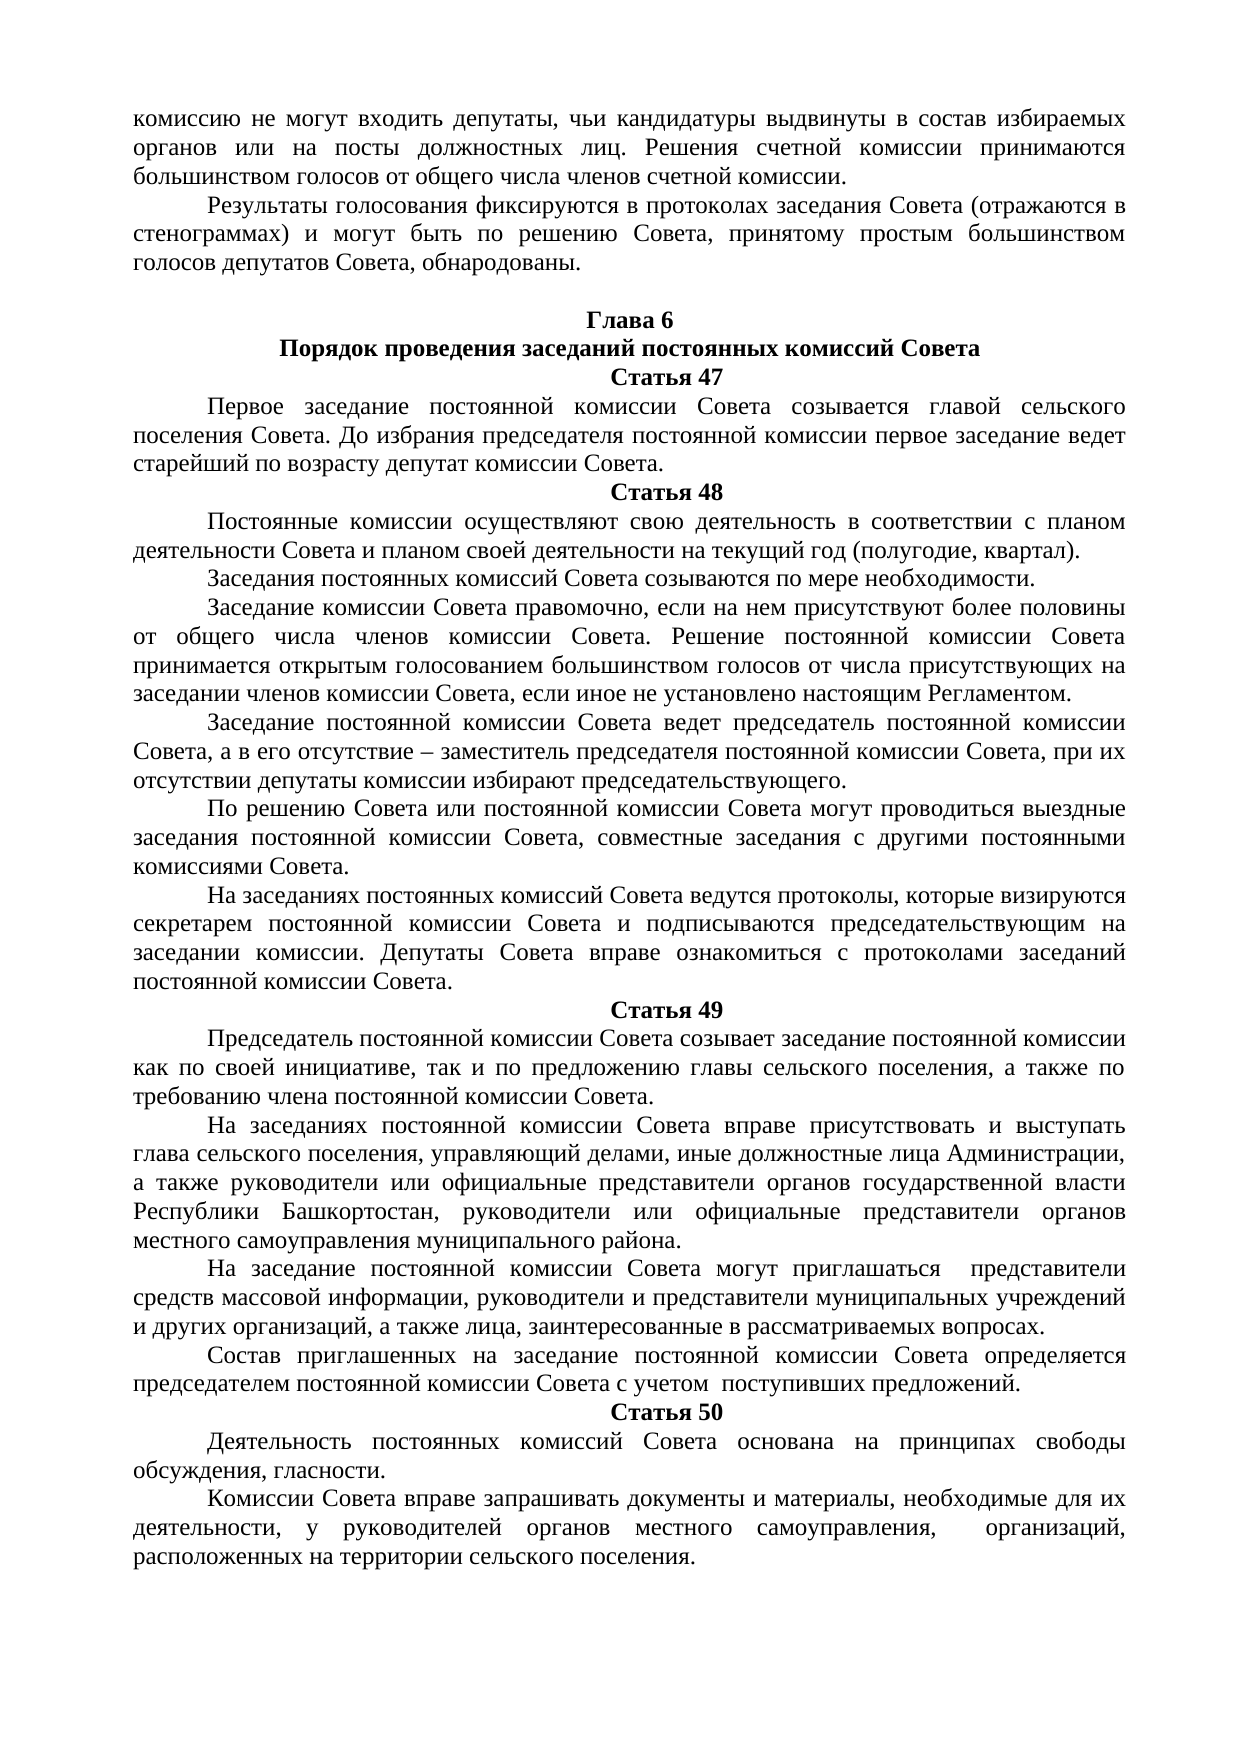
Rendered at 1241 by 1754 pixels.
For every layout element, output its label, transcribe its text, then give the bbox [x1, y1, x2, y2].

text Первое заседание постоянной комиссии Совета созывается главой сельского поселения Совета. До избрания председателя постоянной комиссии первое заседание ведет старейший по возрасту депутат комиссии Совета. [133, 391, 1127, 477]
text Деятельность постоянных комиссий Совета основана на принципах свободы обсуждения, гласности. [133, 1426, 1127, 1483]
text По решению Совета или постоянной комиссии Совета могут проводиться выездные заседания постоянной комиссии Совета, совместные заседания с другими постоянными комиссиями Совета. [133, 793, 1127, 880]
text Статья 50 [133, 1397, 1127, 1426]
text Состав приглашенных на заседание постоянной комиссии Совета определяется председателем постоянной комиссии Совета с учетом поступивших предложений. [133, 1340, 1127, 1397]
text Заседания постоянных комиссий Совета созываются по мере необходимости. [133, 563, 1127, 592]
text На заседание постоянной комиссии Совета могут приглашаться представители средств массовой информации, руководители и представители муниципальных учреждений и других организаций, а также лица, заинтересованные в рассматриваемых вопросах. [133, 1253, 1127, 1340]
text Результаты голосования фиксируются в протоколах заседания Совета (отражаются в стенограммах) и могут быть по решению Совета, принятому простым большинством голосов депутатов Совета, обнародованы. [133, 190, 1127, 276]
text Комиссии Совета вправе запрашивать документы и материалы, необходимые для их деятельности, у руководителей органов местного самоуправления, организаций, расположенных на территории сельского поселения. [133, 1483, 1127, 1570]
text Статья 48 [133, 477, 1127, 506]
text Заседание постоянной комиссии Совета ведет председатель постоянной комиссии Совета, а в его отсутствие – заместитель председателя постоянной комиссии Совета, при их отсутствии депутаты комиссии избирают председательствующего. [133, 707, 1127, 793]
text Глава 6 [133, 305, 1127, 333]
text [133, 103, 1127, 190]
text Постоянные комиссии осуществляют свою деятельность в соответствии с планом деятельности Совета и планом своей деятельности на текущий год (полугодие, квартал). [133, 506, 1127, 563]
text Заседание комиссии Совета правомочно, если на нем присутствуют более половины от общего числа членов комиссии Совета. Решение постоянной комиссии Совета принимается открытым голосованием большинством голосов от числа присутствующих на заседании членов комиссии Совета, если иное не установлено настоящим Регламентом. [133, 592, 1127, 707]
text Статья 49 [133, 995, 1127, 1023]
text На заседаниях постоянных комиссий Совета ведутся протоколы, которые визируются секретарем постоянной комиссии Совета и подписываются председательствующим на заседании комиссии. Депутаты Совета вправе ознакомиться с протоколами заседаний постоянной комиссии Совета. [133, 880, 1127, 995]
text Статья 47 [133, 362, 1127, 391]
text На заседаниях постоянной комиссии Совета вправе присутствовать и выступать глава сельского поселения, управляющий делами, иные должностные лица Администрации, а также руководители или официальные представители органов государственной власти Республики Башкортостан, руководители или официальные представители органов местного самоуправления муниципального района. [133, 1110, 1127, 1253]
text Председатель постоянной комиссии Совета созывает заседание постоянной комиссии как по своей инициативе, так и по предложению главы сельского поселения, а также по требованию члена постоянной комиссии Совета. [133, 1023, 1127, 1110]
text Порядок проведения заседаний постоянных комиссий Совета [133, 333, 1127, 362]
